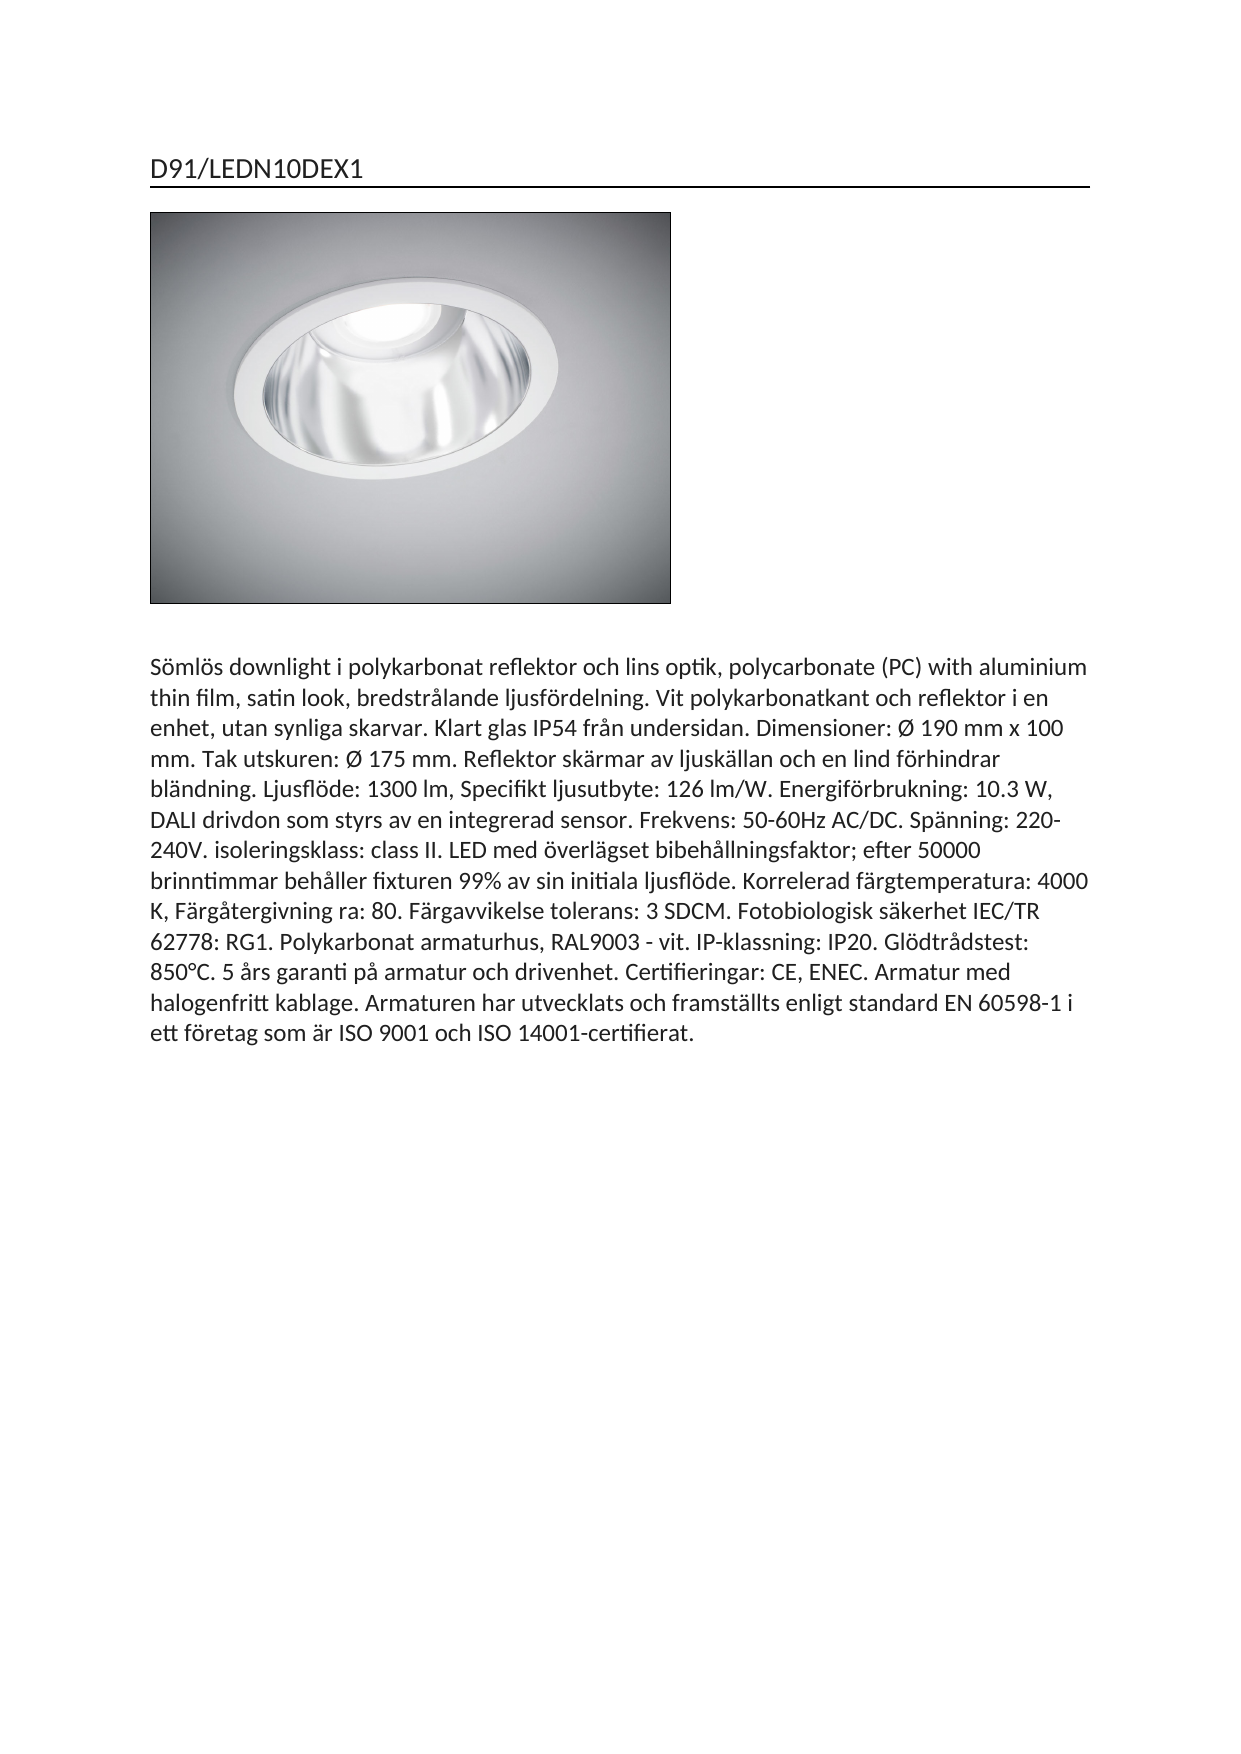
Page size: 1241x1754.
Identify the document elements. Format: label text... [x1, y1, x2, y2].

picture [151, 213, 670, 603]
text Sömlös downlight i polykarbonat reflektor och lins optik, polycarbonate (PC) with aluminium thin film, satin look, bredstrålande ljusfördelning. Vit polykarbonatkant och reflektor i en enhet, utan synliga skarvar. Klart glas IP54 från undersidan. Dimensioner: Ø 190 mm x 100 mm. Tak utskuren: Ø 175 mm. Reflektor skärmar av ljuskällan och en lind förhindrar bländning. Ljusflöde: 1300 lm, Specifikt ljusutbyte: 126 lm/W. Energiförbrukning: 10.3 W, DALI drivdon som styrs av en integrerad sensor. Frekvens: 50-60Hz AC/DC. Spänning: 220-240V. isoleringsklass: class II. LED med överlägset bibehållningsfaktor; efter 50000 brinntimmar behåller fixturen 99% av sin initiala ljusflöde. Korrelerad färgtemperatura: 4000 K, Färgåtergivning ra: 80. Färgavvikelse tolerans: 3 SDCM. Fotobiologisk säkerhet IEC/TR 62778: RG1. Polykarbonat armaturhus, RAL9003 - vit. IP-klassning: IP20. Glödtrådstest: 850°C. 5 års garanti på armatur och drivenhet. Certifieringar: CE, ENEC. Armatur med halogenfritt kablage. Armaturen har utvecklats och framställts enligt standard EN 60598-1 i ett företag som är ISO 9001 och ISO 14001-certifierat. [150, 651, 1090, 1048]
text D91/LEDN10DEX1 [150, 150, 1090, 186]
